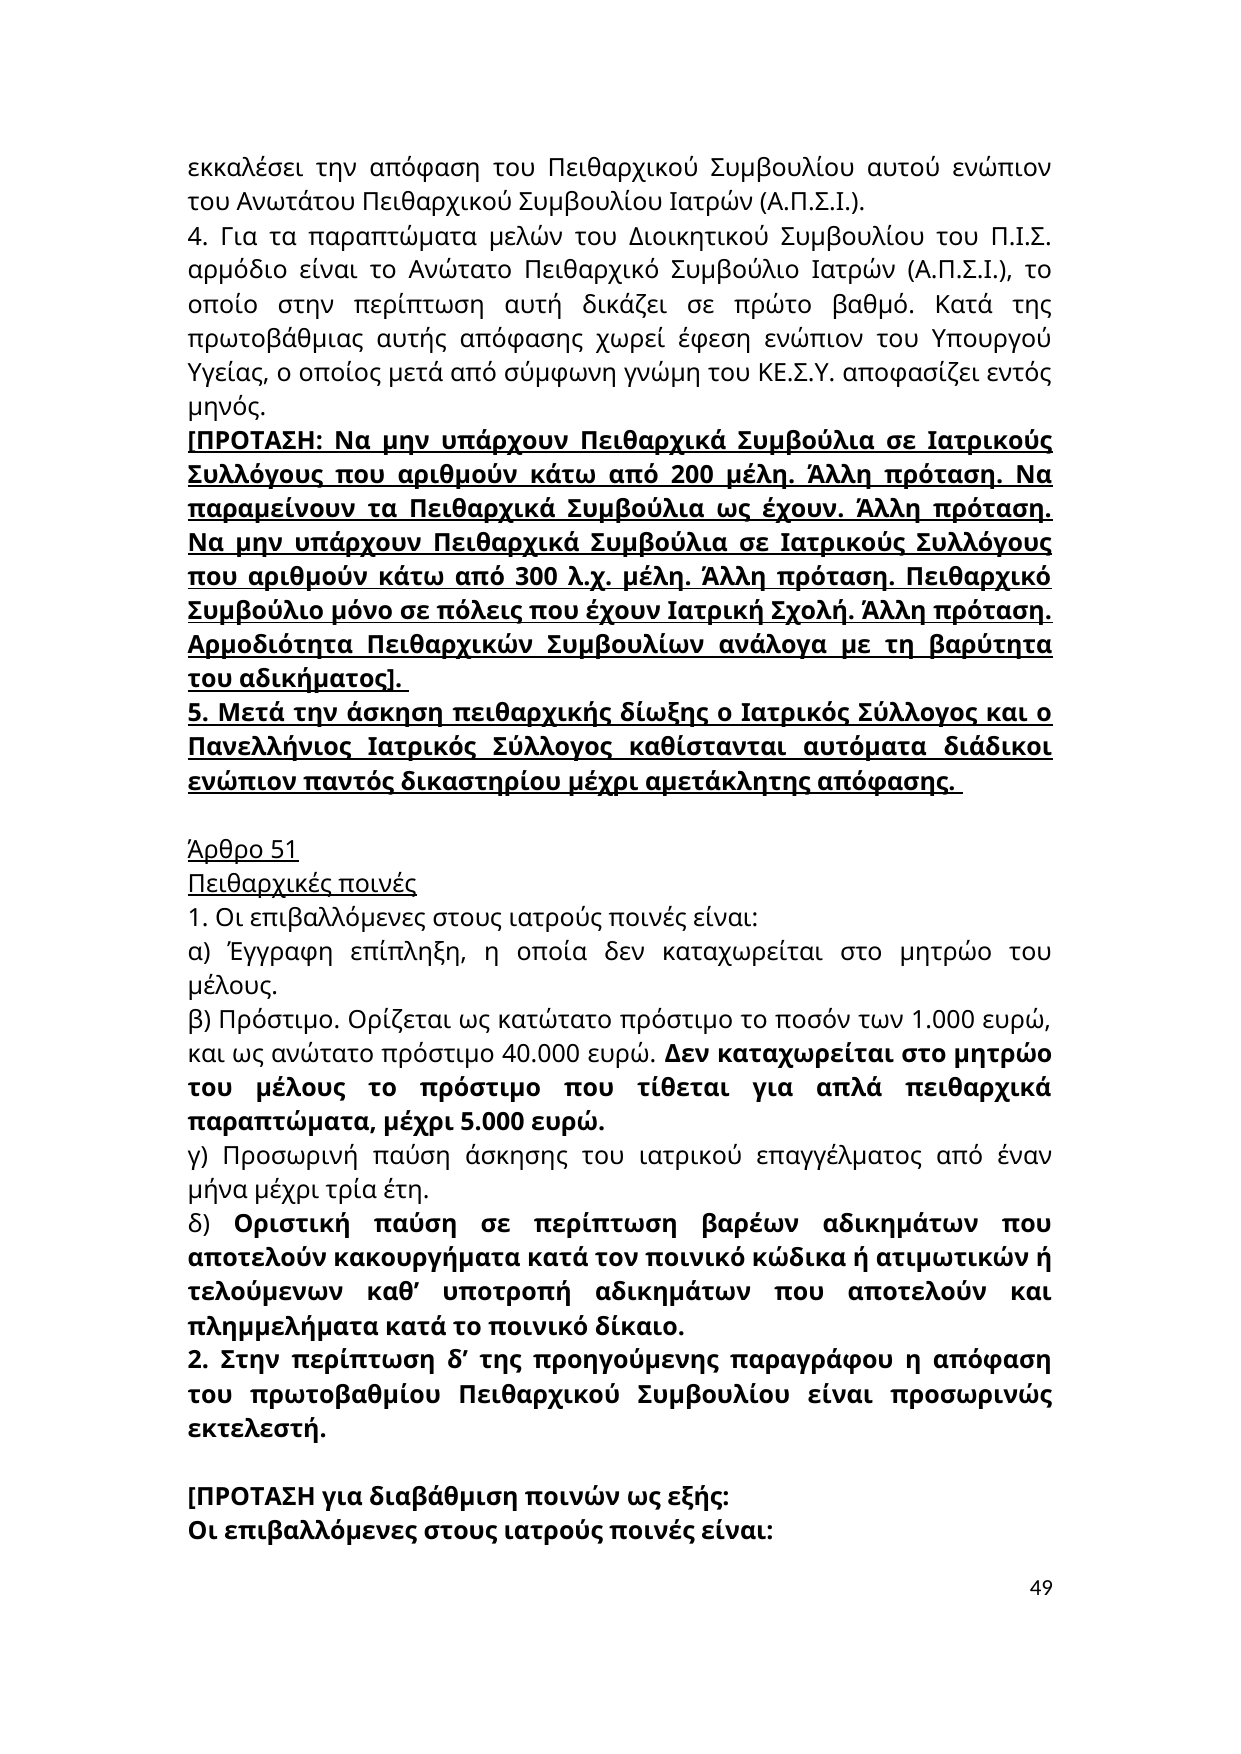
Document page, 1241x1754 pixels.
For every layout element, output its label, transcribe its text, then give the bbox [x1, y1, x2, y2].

text Οι επιβαλλόμενες στους ιατρούς ποινές είναι: [187, 1512, 1053, 1547]
text 5. Μετά την άσκηση πειθαρχικής δίωξης ο Ιατρικός Σύλλογος και ο Πανελλήνιος Ιατρικός Σύλλογος καθίστανται αυτόματα διάδικοι ενώπιον παντός δικαστηρίου μέχρι αμετάκλητης απόφασης. [187, 695, 1053, 724]
text [ΠΡΟΤΑΣΗ: Να μην υπάρχουν Πειθαρχικά Συμβούλια σε Ιατρικούς Συλλόγους που αριθμούν κάτω από 200 μέλη. Άλλη πρόταση. Να παραμείνουν τα Πειθαρχικά Συμβούλια ως έχουν. Άλλη πρόταση. Να μην υπάρχουν Πειθαρχικά Συμβούλια σε Ιατρικούς Συλλόγους που αριθμούν κάτω από 300 λ.χ. μέλη. Άλλη πρόταση. Πειθαρχικό Συμβούλιο μόνο σε πόλεις που έχουν Ιατρική Σχολή. Άλλη πρόταση. Αρμοδιότητα Πειθαρχικών Συμβουλίων ανάλογα με τη βαρύτητα του αδικήματος]. [187, 657, 1053, 695]
text γ) Προσωρινή παύση άσκησης του ιατρικού επαγγέλματος από έναν μήνα μέχρι τρία έτη. [187, 1138, 1053, 1206]
text δ) Οριστική παύση σε περίπτωση βαρέων αδικημάτων που αποτελούν κακουργήματα κατά τον ποινικό κώδικα ή ατιμωτικών ή τελούμενων καθ’ υποτροπή αδικημάτων που αποτελούν και πλημμελήματα κατά το ποινικό δίκαιο. [187, 1206, 1053, 1342]
text [ΠΡΟΤΑΣΗ: Να μην υπάρχουν Πειθαρχικά Συμβούλια σε Ιατρικούς Συλλόγους που αριθμούν κάτω από 200 μέλη. Άλλη πρόταση. Να παραμείνουν τα Πειθαρχικά Συμβούλια ως έχουν. Άλλη πρόταση. Να μην υπάρχουν Πειθαρχικά Συμβούλια σε Ιατρικούς Συλλόγους που αριθμούν κάτω από 300 λ.χ. μέλη. Άλλη πρόταση. Πειθαρχικό Συμβούλιο μόνο σε πόλεις που έχουν Ιατρική Σχολή. Άλλη πρόταση. Αρμοδιότητα Πειθαρχικών Συμβουλίων ανάλογα με τη βαρύτητα του αδικήματος]. [187, 486, 1053, 519]
text β) Πρόστιμο. Ορίζεται ως κατώτατο πρόστιμο το ποσόν των 1.000 ευρώ, και ως ανώτατο πρόστιμο 40.000 ευρώ. Δεν καταχωρείται στο μητρώο του μέλους το πρόστιμο που τίθεται για απλά πειθαρχικά παραπτώματα, μέχρι 5.000 ευρώ. [187, 1002, 1053, 1138]
text 5. Μετά την άσκηση πειθαρχικής δίωξης ο Ιατρικός Σύλλογος και ο Πανελλήνιος Ιατρικός Σύλλογος καθίστανται αυτόματα διάδικοι ενώπιον παντός δικαστηρίου μέχρι αμετάκλητης απόφασης. [187, 725, 1053, 758]
text 2. Στην περίπτωση δ’ της προηγούμενης παραγράφου η απόφαση του πρωτοβαθμίου Πειθαρχικού Συμβουλίου είναι προσωρινώς εκτελεστή. [187, 1342, 1053, 1444]
text 4. Για τα παραπτώματα μελών του Διοικητικού Συμβουλίου του Π.Ι.Σ. αρμόδιο είναι το Ανώτατο Πειθαρχικό Συμβούλιο Ιατρών (Α.Π.Σ.Ι.), το οποίο στην περίπτωση αυτή δικάζει σε πρώτο βαθμό. Κατά της πρωτοβάθμιας αυτής απόφασης χωρεί έφεση ενώπιον του Υπουργού Υγείας, ο οποίος μετά από σύμφωνη γνώμη του ΚΕ.Σ.Υ. αποφασίζει εντός μηνός. [187, 218, 1053, 422]
text 5. Μετά την άσκηση πειθαρχικής δίωξης ο Ιατρικός Σύλλογος και ο Πανελλήνιος Ιατρικός Σύλλογος καθίστανται αυτόματα διάδικοι ενώπιον παντός δικαστηρίου μέχρι αμετάκλητης απόφασης. [187, 759, 1053, 797]
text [187, 150, 1053, 218]
text [ΠΡΟΤΑΣΗ για διαβάθμιση ποινών ως εξής: [187, 1478, 1053, 1512]
text Πειθαρχικές ποινές [187, 865, 1053, 899]
text [ΠΡΟΤΑΣΗ: Να μην υπάρχουν Πειθαρχικά Συμβούλια σε Ιατρικούς Συλλόγους που αριθμούν κάτω από 200 μέλη. Άλλη πρόταση. Να παραμείνουν τα Πειθαρχικά Συμβούλια ως έχουν. Άλλη πρόταση. Να μην υπάρχουν Πειθαρχικά Συμβούλια σε Ιατρικούς Συλλόγους που αριθμούν κάτω από 300 λ.χ. μέλη. Άλλη πρόταση. Πειθαρχικό Συμβούλιο μόνο σε πόλεις που έχουν Ιατρική Σχολή. Άλλη πρόταση. Αρμοδιότητα Πειθαρχικών Συμβουλίων ανάλογα με τη βαρύτητα του αδικήματος]. [187, 452, 1053, 485]
text Άρθρο 51 [187, 831, 1053, 865]
text [ΠΡΟΤΑΣΗ: Να μην υπάρχουν Πειθαρχικά Συμβούλια σε Ιατρικούς Συλλόγους που αριθμούν κάτω από 200 μέλη. Άλλη πρόταση. Να παραμείνουν τα Πειθαρχικά Συμβούλια ως έχουν. Άλλη πρόταση. Να μην υπάρχουν Πειθαρχικά Συμβούλια σε Ιατρικούς Συλλόγους που αριθμούν κάτω από 300 λ.χ. μέλη. Άλλη πρόταση. Πειθαρχικό Συμβούλιο μόνο σε πόλεις που έχουν Ιατρική Σχολή. Άλλη πρόταση. Αρμοδιότητα Πειθαρχικών Συμβουλίων ανάλογα με τη βαρύτητα του αδικήματος]. [187, 623, 1053, 656]
text 1. Οι επιβαλλόμενες στους ιατρούς ποινές είναι: [187, 899, 1053, 933]
text α) Έγγραφη επίπληξη, η οποία δεν καταχωρείται στο μητρώο του μέλους. [187, 933, 1053, 1002]
text [ΠΡΟΤΑΣΗ: Να μην υπάρχουν Πειθαρχικά Συμβούλια σε Ιατρικούς Συλλόγους που αριθμούν κάτω από 200 μέλη. Άλλη πρόταση. Να παραμείνουν τα Πειθαρχικά Συμβούλια ως έχουν. Άλλη πρόταση. Να μην υπάρχουν Πειθαρχικά Συμβούλια σε Ιατρικούς Συλλόγους που αριθμούν κάτω από 300 λ.χ. μέλη. Άλλη πρόταση. Πειθαρχικό Συμβούλιο μόνο σε πόλεις που έχουν Ιατρική Σχολή. Άλλη πρόταση. Αρμοδιότητα Πειθαρχικών Συμβουλίων ανάλογα με τη βαρύτητα του αδικήματος]. [187, 520, 1053, 622]
